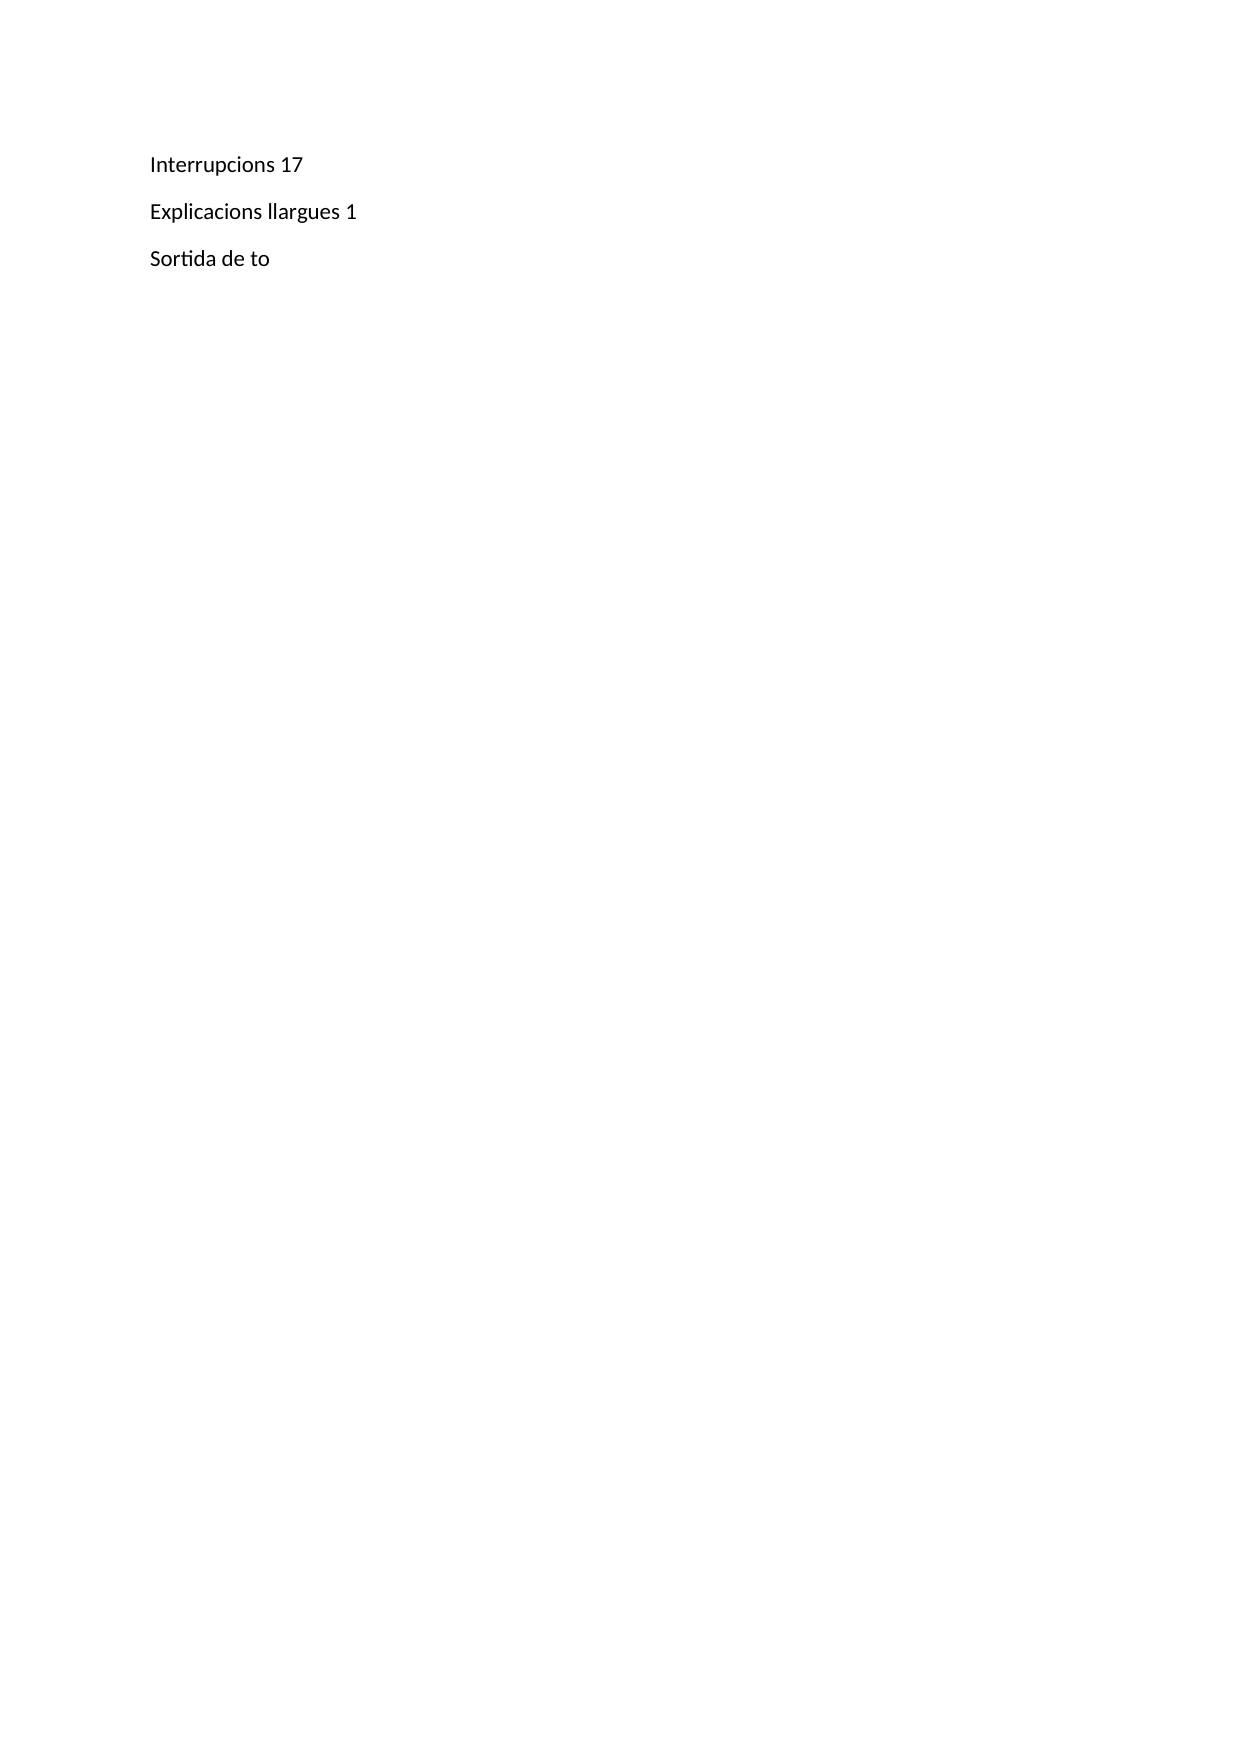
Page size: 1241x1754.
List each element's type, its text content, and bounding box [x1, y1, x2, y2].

text Interrupcions 17 [150, 150, 1090, 178]
text Sortida de to [150, 244, 1090, 272]
text Explicacions llargues 1 [150, 197, 1090, 225]
